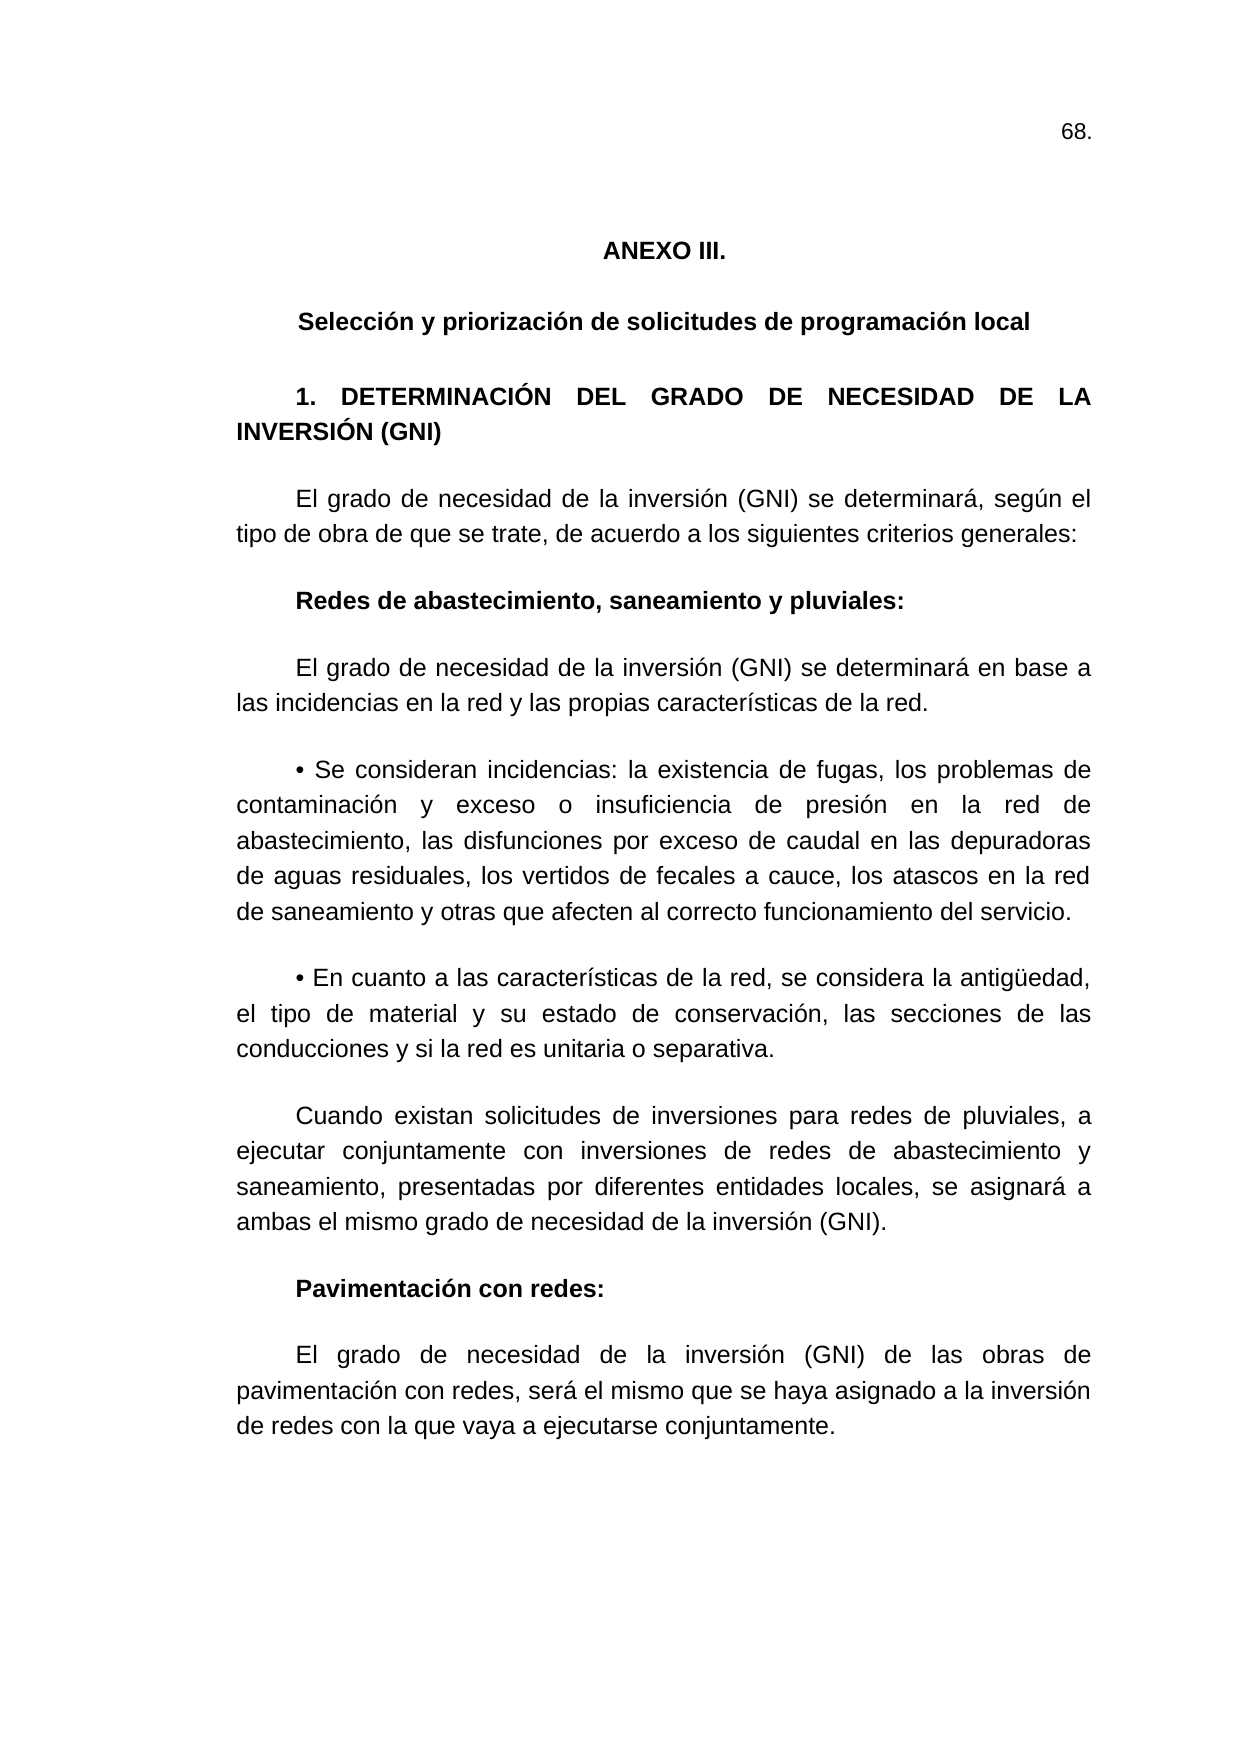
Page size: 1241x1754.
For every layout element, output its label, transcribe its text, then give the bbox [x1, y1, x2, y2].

text El grado de necesidad de la inversión (GNI) de las obras de pavimentación con redes, será el mismo que se haya asignado a la inversión de redes con la que vaya a ejecutarse conjuntamente. [236, 1335, 1092, 1442]
text El grado de necesidad de la inversión (GNI) se determinará, según el tipo de obra de que se trate, de acuerdo a los siguientes criterios generales: [236, 479, 1092, 550]
text El grado de necesidad de la inversión (GNI) se determinará en base a las incidencias en la red y las propias características de la red. [236, 648, 1092, 719]
text ANEXO III. [236, 236, 1092, 265]
text • Se consideran incidencias: la existencia de fugas, los problemas de contaminación y exceso o insuficiencia de presión en la red de abastecimiento, las disfunciones por exceso de caudal en las depuradoras de aguas residuales, los vertidos de fecales a cauce, los atascos en la red de saneamiento y otras que afecten al correcto funcionamiento del servicio. [236, 750, 1092, 927]
text Selección y priorización de solicitudes de programación local [236, 307, 1092, 335]
text Cuando existan solicitudes de inversiones para redes de pluviales, a ejecutar conjuntamente con inversiones de redes de abastecimiento y saneamiento, presentadas por diferentes entidades locales, se asignará a ambas el mismo grado de necesidad de la inversión (GNI). [236, 1096, 1092, 1237]
text Pavimentación con redes: [236, 1269, 1092, 1304]
text 1. DETERMINACIÓN DEL GRADO DE NECESIDAD DE LA INVERSIÓN (GNI) [236, 377, 1092, 448]
text Redes de abastecimiento, saneamiento y pluviales: [236, 581, 1092, 617]
text • En cuanto a las características de la red, se considera la antigüedad, el tipo de material y su estado de conservación, las secciones de las conducciones y si la red es unitaria o separativa. [236, 958, 1092, 1064]
